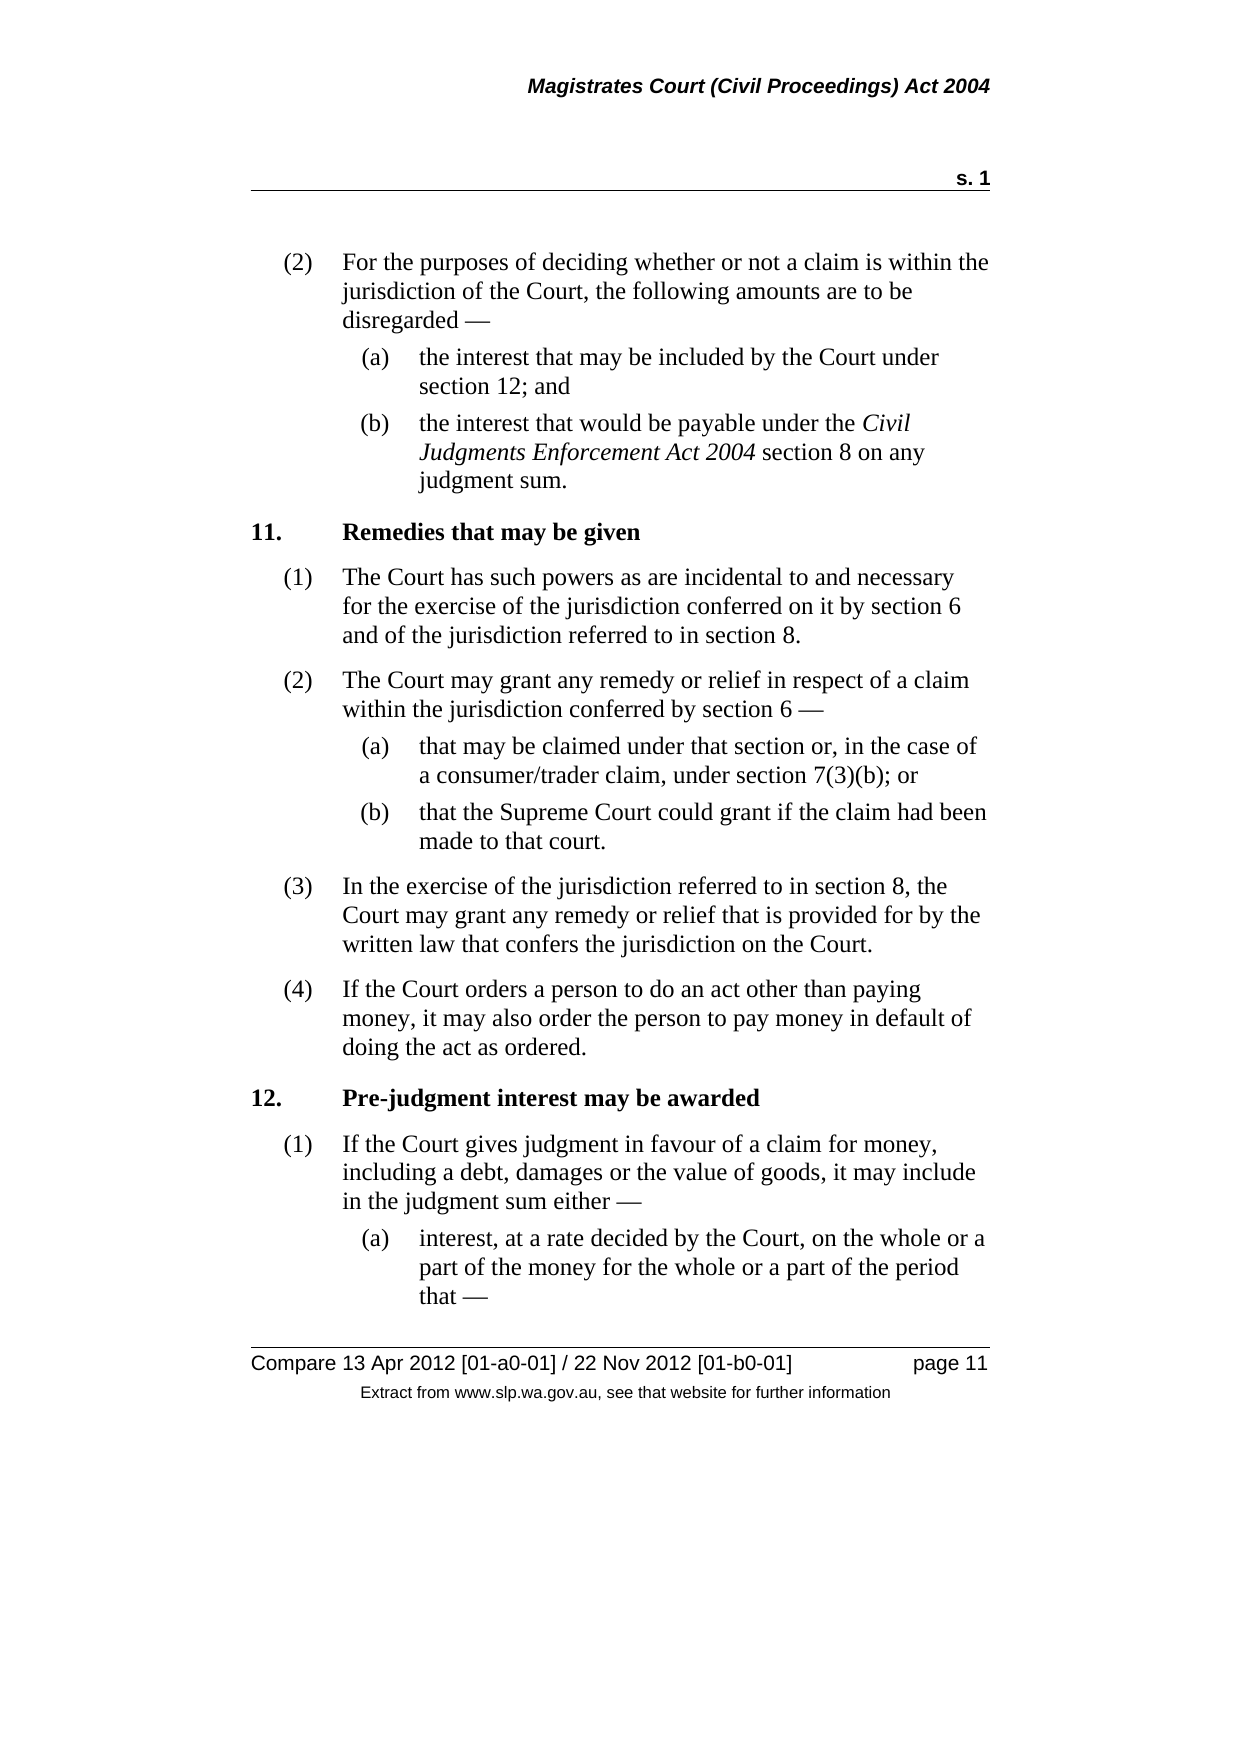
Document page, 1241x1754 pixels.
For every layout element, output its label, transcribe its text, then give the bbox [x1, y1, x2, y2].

subtitle 11. Remedies that may be given [251, 517, 990, 546]
text (b) the interest that would be payable under the Civil Judgments Enforcement Act 2004 section 8 on any judgment sum. [251, 408, 990, 494]
text (a) that may be claimed under that section or, in the case of a consumer/trader claim, under section 7(3)(b); or [251, 731, 990, 789]
text (2) For the purposes of deciding whether or not a claim is within the jurisdiction of the Court, the following amounts are to be disregarded — [251, 247, 990, 334]
text (4) If the Court orders a person to do an act other than paying money, it may also order the person to pay money in default of doing the act as ordered. [251, 974, 990, 1060]
text (1) If the Court gives judgment in favour of a claim for money, including a debt, damages or the value of goods, it may include in the judgment sum either — [251, 1129, 990, 1215]
subtitle 12. Pre-judgment interest may be awarded [251, 1083, 990, 1112]
text (3) In the exercise of the jurisdiction referred to in section 8, the Court may grant any remedy or relief that is provided for by the written law that confers the jurisdiction on the Court. [251, 871, 990, 957]
text (a) the interest that may be included by the Court under section 12; and [251, 342, 990, 399]
text (b) that the Supreme Court could grant if the claim had been made to that court. [251, 797, 990, 854]
text (2) The Court may grant any remedy or relief in respect of a claim within the jurisdiction conferred by section 6 — [251, 665, 990, 723]
text (1) The Court has such powers as are incidental to and necessary for the exercise of the jurisdiction conferred on it by section 6 and of the jurisdiction referred to in section 8. [251, 562, 990, 649]
text (a) interest, at a rate decided by the Court, on the whole or a part of the money for the whole or a part of the period that — [251, 1223, 990, 1309]
